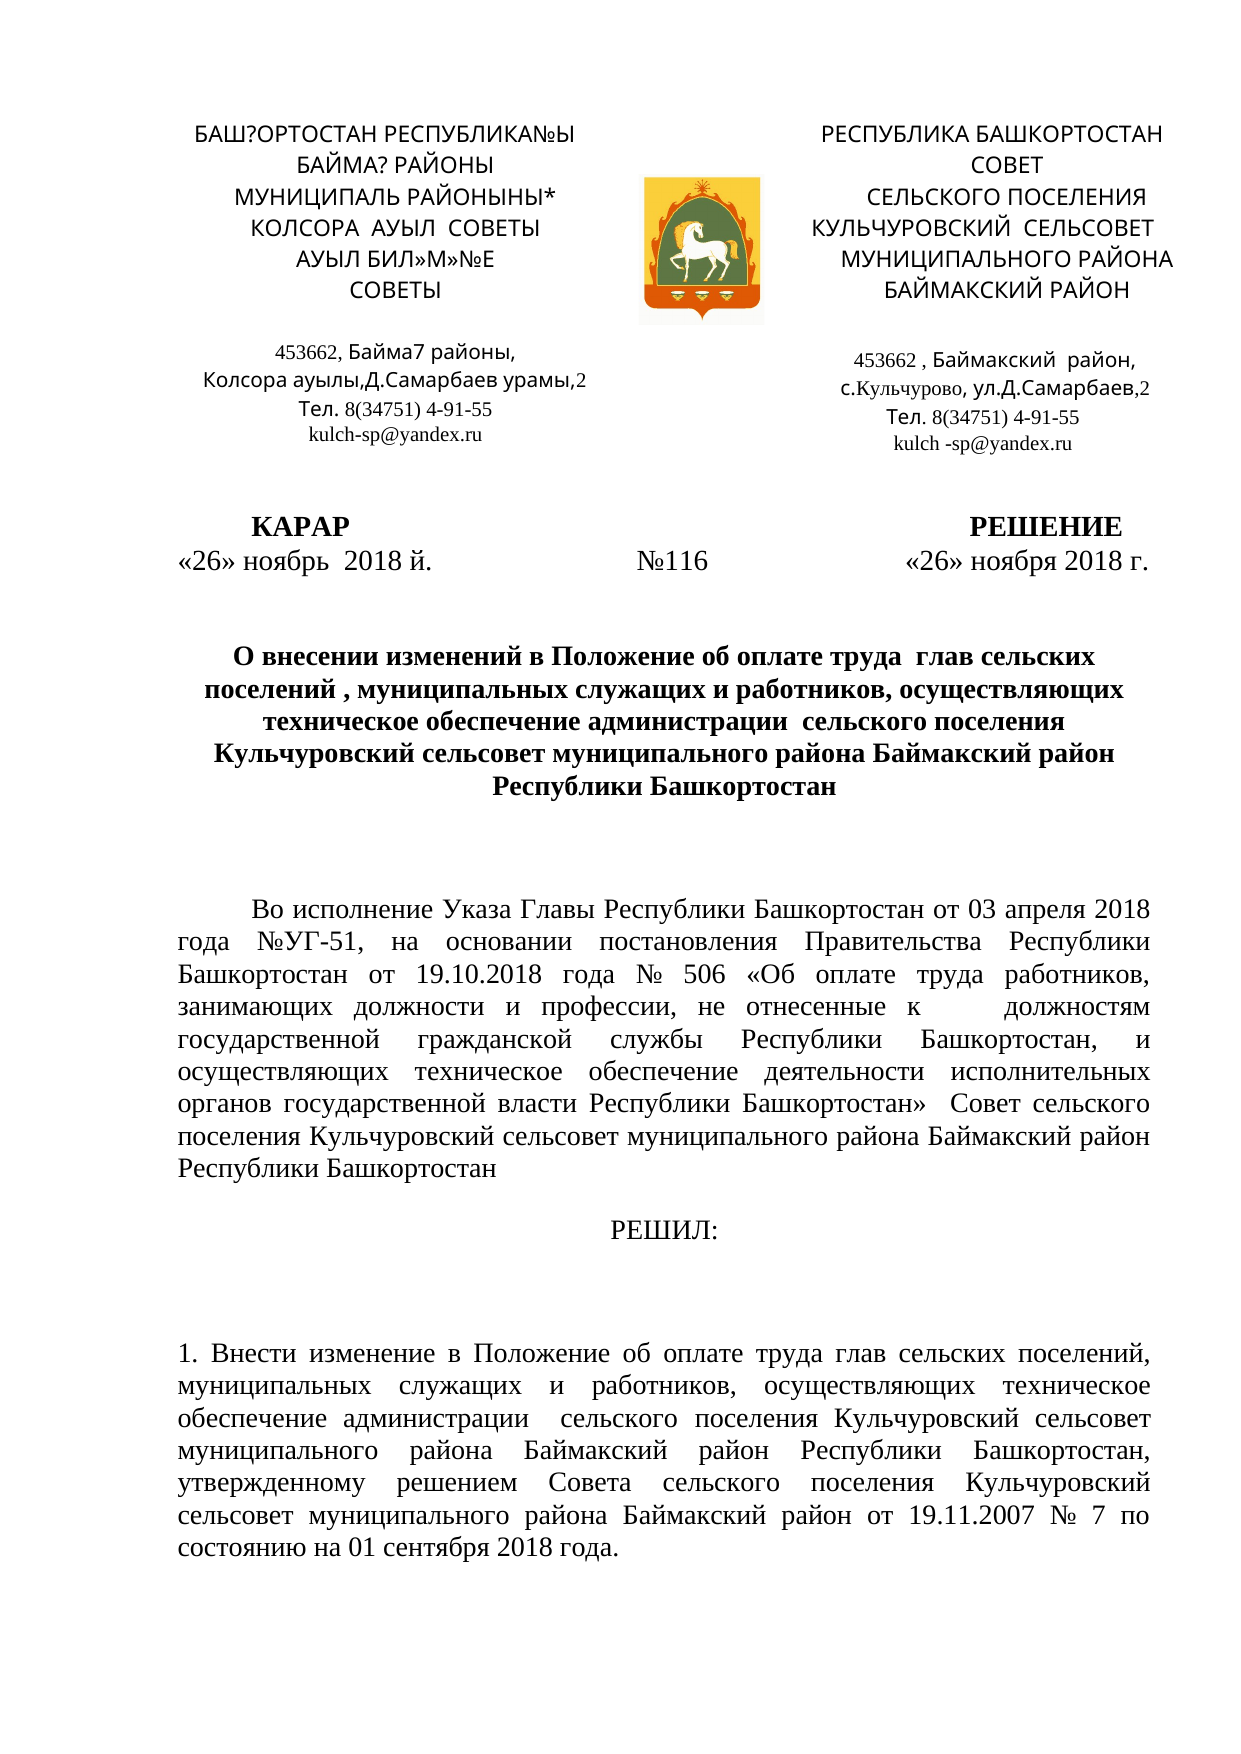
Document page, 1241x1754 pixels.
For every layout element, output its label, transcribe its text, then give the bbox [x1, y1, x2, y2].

table_header [632, 118, 764, 481]
text О внесении изменений в Положение об оплате труда глав сельских поселений , муниципальных служащих и работников, осуществляющих техническое обеспечение администрации сельского поселения Кульчуровский сельсовет муниципального района Баймакский район Республики Башкортостан [177, 639, 1152, 801]
text Во исполнение Указа Главы Республики Башкортостан от 03 апреля 2018 года №УГ-51, на основании постановления Правительства Республики Башкортостан от 19.10.2018 года № 506 «Об оплате труда работников, занимающих должности и профессии, не отнесенные к должностям государственной гражданской службы Республики Башкортостан, и осуществляющих техническое обеспечение деятельности исполнительных органов государственной власти Республики Башкортостан» Совет сельского поселения Кульчуровский сельсовет муниципального района Баймакский район Республики Башкортостан [177, 892, 1152, 1184]
table_header БАШ?ОРТОСТАН РЕСПУБЛИКА№Ы БАЙМА? РАЙОНЫ МУНИЦИПАЛЬ РАЙОНЫНЫ* КОЛСОРА АУЫЛ СОВЕТЫ АУЫЛ БИЛ»М»№Е СОВЕТЫ 453662, Байма7 районы, Колсора ауылы,Д.Самарбаев урамы,2 Тел. 8(34751) 4-91-55 kulch-sp@yandex.ru [159, 118, 632, 481]
text 1. Внести изменение в Положение об оплате труда глав сельских поселений, муниципальных служащих и работников, осуществляющих техническое обеспечение администрации сельского поселения Кульчуровский сельсовет муниципального района Баймакский район Республики Башкортостан, утвержденному решением Совета сельского поселения Кульчуровский сельсовет муниципального района Баймакский район от 19.11.2007 № 7 по состоянию на 01 сентября 2018 года. [177, 1336, 1152, 1563]
table_header РЕСПУБЛИКА БАШКОРТОСТАН СОВЕТ СЕЛЬСКОГО ПОСЕЛЕНИЯ КУЛЬЧУРОВСКИЙ СЕЛЬСОВЕТ МУНИЦИПАЛЬНОГО РАЙОНА БАЙМАКСКИЙ РАЙОН 453662 , Баймакский район, с.Кульчурово, ул.Д.Самарбаев,2 Тел. 8(34751) 4-91-55 kulch -sp@yandex.ru [764, 118, 1201, 481]
text РЕШИЛ: [177, 1213, 1152, 1245]
text «26» ноябрь 2018 й. №116 «26» ноября 2018 г. [177, 543, 1152, 577]
picture [638, 174, 765, 325]
text КАРАР РЕШЕНИЕ [177, 509, 1152, 543]
